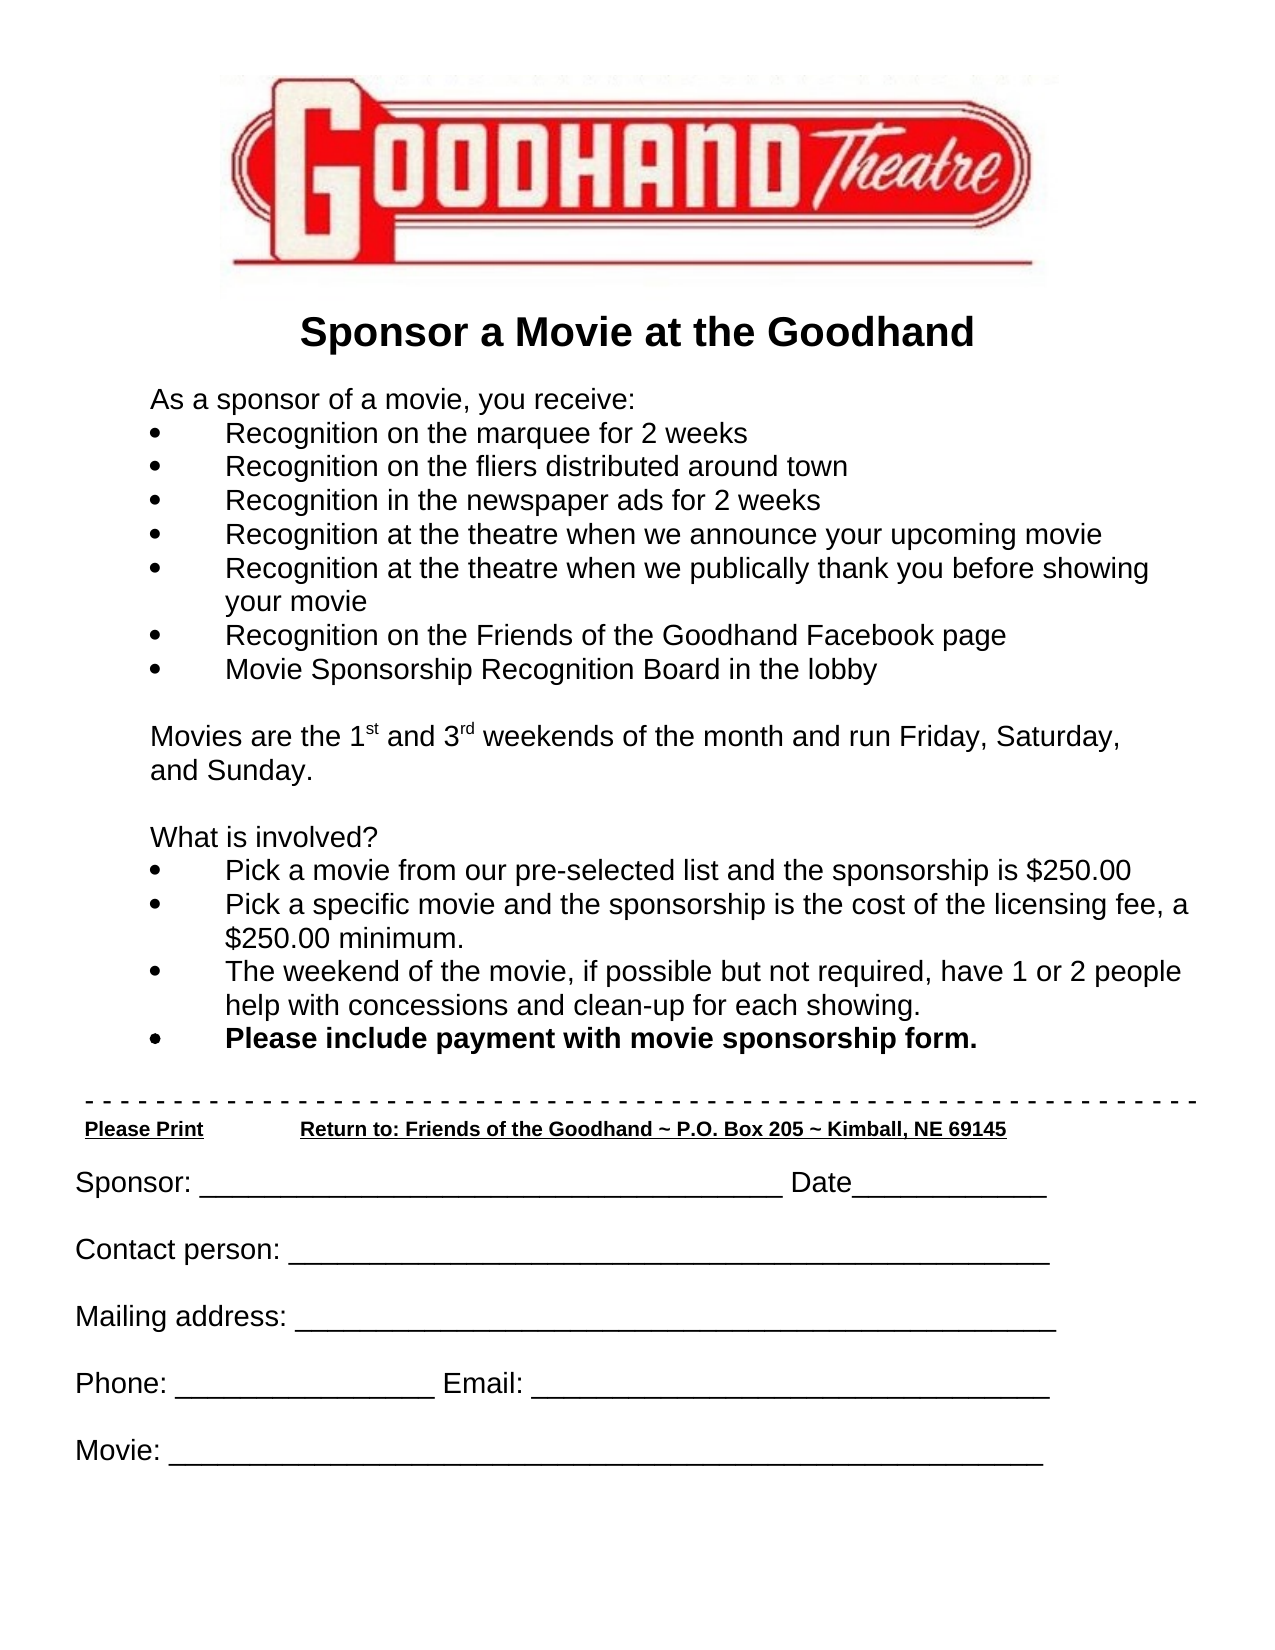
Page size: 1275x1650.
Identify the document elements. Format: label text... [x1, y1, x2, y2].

text As a sponsor of a movie, you receive: [75, 382, 1200, 416]
list The weekend of the movie, if possible but not required, have 1 or 2 people help with concessions and clean-up for each showing. [150, 954, 1200, 1021]
list Pick a movie from our pre-selected list and the sponsorship is $250.00 [150, 853, 1200, 887]
list Recognition on the marquee for 2 weeks [150, 416, 1200, 449]
text Movies are the 1st and 3rd weekends of the month and run Friday, Saturday, [75, 719, 1200, 752]
text Mailing address: _______________________________________________ [75, 1299, 1200, 1332]
text and Sunday. [75, 752, 1200, 786]
list Recognition on the Friends of the Goodhand Facebook page [150, 618, 1200, 652]
list Movie Sponsorship Recognition Board in the lobby [150, 652, 1200, 685]
list Recognition in the newspaper ads for 2 weeks [150, 483, 1200, 517]
text Sponsor: ____________________________________ Date____________ [75, 1165, 1200, 1198]
text Contact person: _______________________________________________ [75, 1232, 1200, 1265]
list Recognition at the theatre when we announce your upcoming movie [150, 517, 1200, 551]
list Pick a specific movie and the sponsorship is the cost of the licensing fee, a $250.00 minimum. [150, 887, 1200, 954]
text Sponsor a Movie at the Goodhand [75, 308, 1200, 356]
list Please include payment with movie sponsorship form. [150, 1021, 1200, 1055]
text - - - - - - - - - - - - - - - - - - - - - - - - - - - - - - - - - - - - - - - - - - - - - - - - - - - - - - - - - - - - - - - [84, 1083, 1200, 1117]
picture [219, 75, 1059, 308]
text What is involved? [75, 819, 1200, 853]
text Phone: ________________ Email: ________________________________ [75, 1366, 1200, 1399]
text Please Print Return to: Friends of the Goodhand ~ P.O. Box 205 ~ Kimball, NE 69145 [84, 1117, 1200, 1141]
list Recognition on the fliers distributed around town [150, 449, 1200, 483]
list Recognition at the theatre when we publically thank you before showing your movie [150, 551, 1200, 618]
text Movie: ______________________________________________________ [75, 1433, 1200, 1467]
